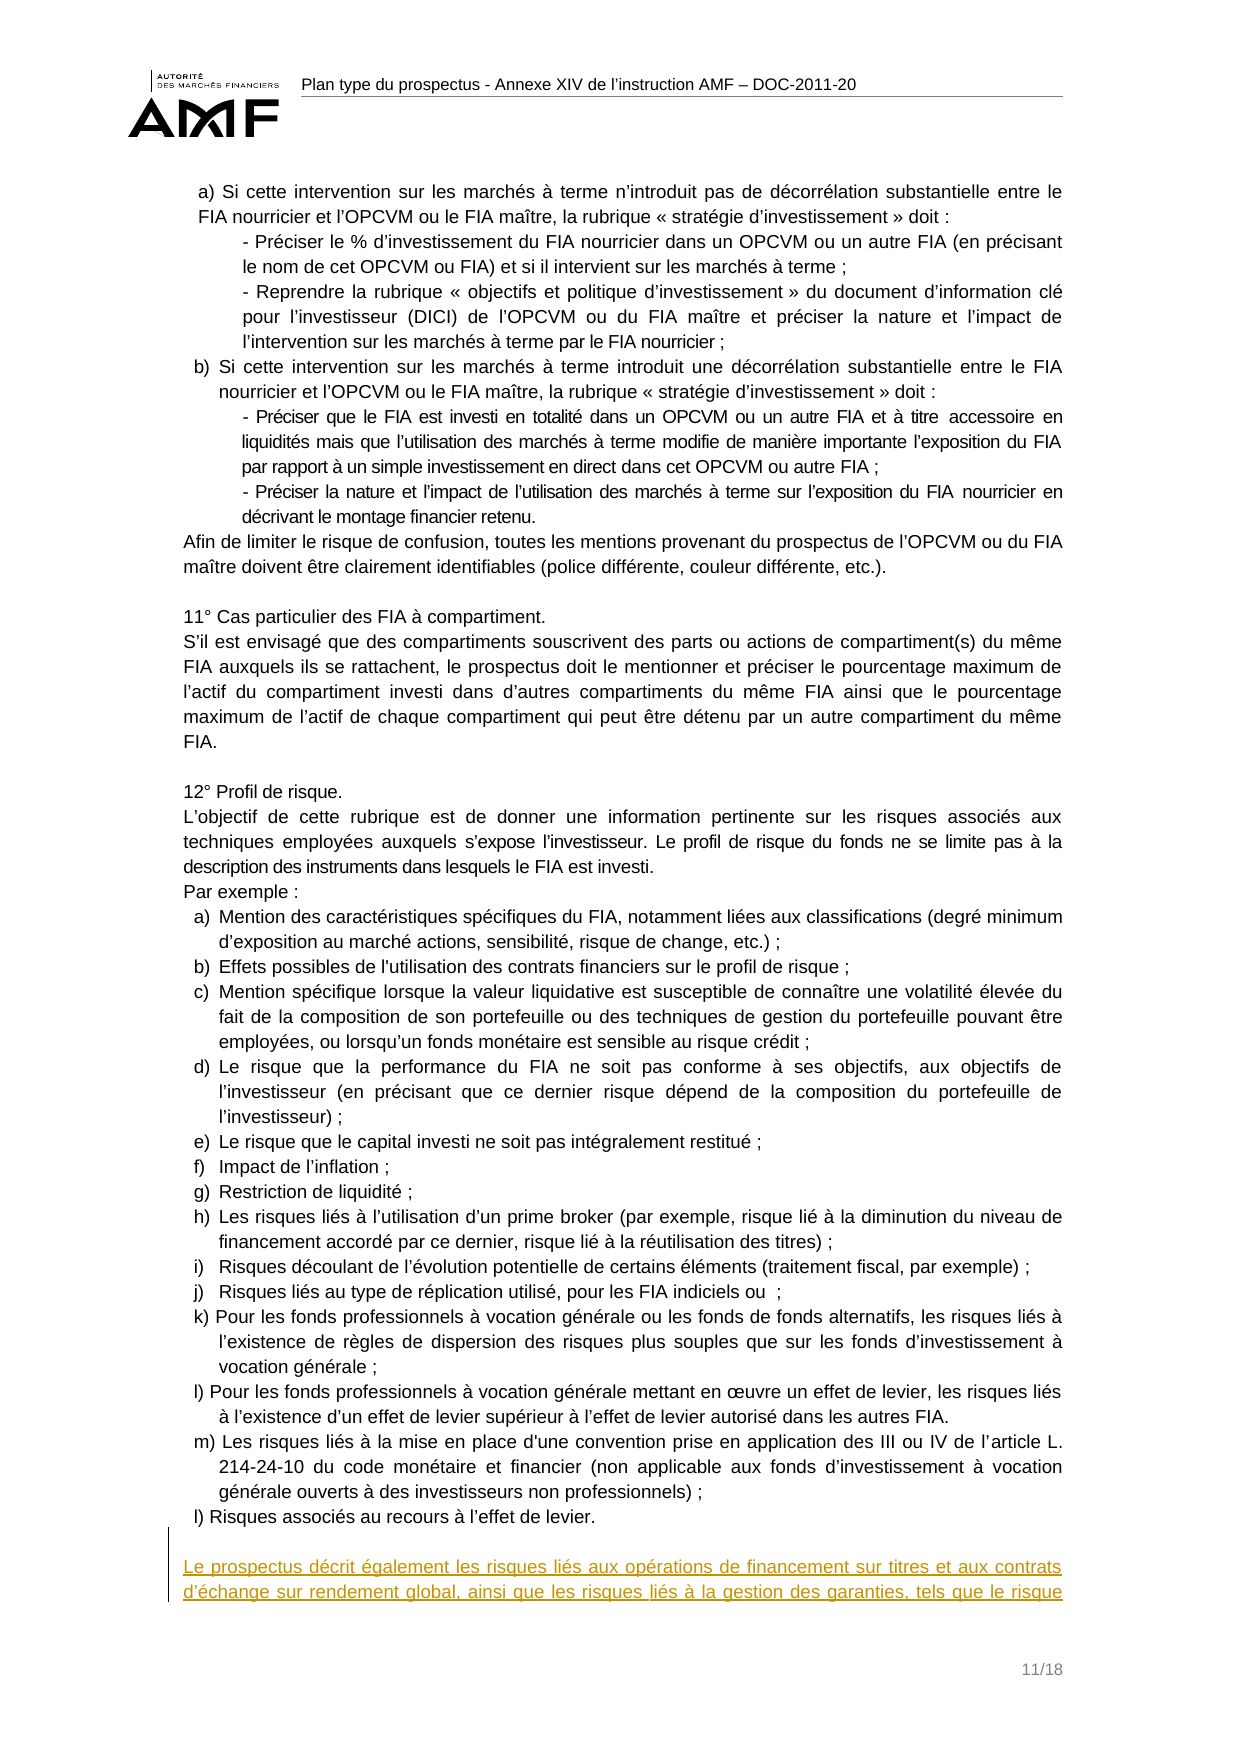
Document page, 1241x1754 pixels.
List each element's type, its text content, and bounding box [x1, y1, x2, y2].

text a) Si cette intervention sur les marchés à terme n’introduit pas de décorrélation substantielle entre le FIA nourricier et l’OPCVM ou le FIA maître, la rubrique « stratégie d’investissement » doit : [198, 177, 1063, 227]
text i) Risques découlant de l’évolution potentielle de certains éléments (traitement fiscal, par exemple) ; [193, 1252, 1063, 1277]
text - Préciser que le FIA est investi en totalité dans un OPCVM ou un autre FIA et à titre accessoire en liquidités mais que l’utilisation des marchés à terme modifie de manière importante l’exposition du FIA par rapport à un simple investissement en direct dans cet OPCVM ou autre FIA ; [241, 402, 1063, 477]
text - Préciser la nature et l’impact de l’utilisation des marchés à terme sur l’exposition du FIA nourricier en décrivant le montage financier retenu. [242, 477, 1063, 527]
text 11° Cas particulier des FIA à compartiment. [183, 602, 1063, 627]
text Afin de limiter le risque de confusion, toutes les mentions provenant du prospectus de l’OPCVM ou du FIA maître doivent être clairement identifiables (police différente, couleur différente, etc.). [183, 527, 1063, 577]
text j) Risques liés au type de réplication utilisé, pour les FIA indiciels ou ; [193, 1277, 1063, 1302]
text l) Risques associés au recours à l’effet de levier. [193, 1502, 1063, 1527]
text d) Le risque que la performance du FIA ne soit pas conforme à ses objectifs, aux objectifs de l’investisseur (en précisant que ce dernier risque dépend de la composition du portefeuille de l’investisseur) ; [193, 1052, 1063, 1127]
text g) Restriction de liquidité ; [193, 1177, 1063, 1202]
text Par exemple : [183, 877, 1063, 902]
text l) Pour les fonds professionnels à vocation générale mettant en œuvre un effet de levier, les risques liés à l’existence d’un effet de levier supérieur à l’effet de levier autorisé dans les autres FIA. [193, 1377, 1063, 1427]
text m) Les risques liés à la mise en place d'une convention prise en application des III ou IV de l’article L. 214-24-10 du code monétaire et financier (non applicable aux fonds d’investissement à vocation générale ouverts à des investisseurs non professionnels) ; [193, 1427, 1063, 1502]
text f) Impact de l’inflation ; [193, 1152, 1063, 1177]
text b) Si cette intervention sur les marchés à terme introduit une décorrélation substantielle entre le FIA nourricier et l’OPCVM ou le FIA maître, la rubrique « stratégie d’investissement » doit : [193, 352, 1063, 402]
text c) Mention spécifique lorsque la valeur liquidative est susceptible de connaître une volatilité élevée du fait de la composition de son portefeuille ou des techniques de gestion du portefeuille pouvant être employées, ou lorsqu’un fonds monétaire est sensible au risque crédit ; [193, 977, 1063, 1052]
text L’objectif de cette rubrique est de donner une information pertinente sur les risques associés aux techniques employées auxquels s’expose l’investisseur. Le profil de risque du fonds ne se limite pas à la description des instruments dans lesquels le FIA est investi. [183, 802, 1063, 877]
text h) Les risques liés à l’utilisation d’un prime broker (par exemple, risque lié à la diminution du niveau de financement accordé par ce dernier, risque lié à la réutilisation des titres) ; [193, 1202, 1063, 1252]
text 12° Profil de risque. [183, 777, 1063, 802]
text S’il est envisagé que des compartiments souscrivent des parts ou actions de compartiment(s) du même FIA auxquels ils se rattachent, le prospectus doit le mentionner et préciser le pourcentage maximum de l’actif du compartiment investi dans d’autres compartiments du même FIA ainsi que le pourcentage maximum de l’actif de chaque compartiment qui peut être détenu par un autre compartiment du même FIA. [183, 627, 1063, 752]
text - Reprendre la rubrique « objectifs et politique d’investissement » du document d’information clé pour l’investisseur (DICI) de l’OPCVM ou du FIA maître et préciser la nature et l’impact de l’intervention sur les marchés à terme par le FIA nourricier ; [242, 277, 1063, 352]
text e) Le risque que le capital investi ne soit pas intégralement restitué ; [193, 1127, 1063, 1152]
text a) Mention des caractéristiques spécifiques du FIA, notamment liées aux classifications (degré minimum d’exposition au marché actions, sensibilité, risque de change, etc.) ; [193, 902, 1063, 952]
text b) Effets possibles de l'utilisation des contrats financiers sur le profil de risque ; [193, 952, 1063, 977]
text k) Pour les fonds professionnels à vocation générale ou les fonds de fonds alternatifs, les risques liés à l’existence de règles de dispersion des risques plus souples que sur les fonds d’investissement à vocation générale ; [193, 1302, 1063, 1377]
text - Préciser le % d’investissement du FIA nourricier dans un OPCVM ou un autre FIA (en précisant le nom de cet OPCVM ou FIA) et si il intervient sur les marchés à terme ; [242, 227, 1063, 277]
